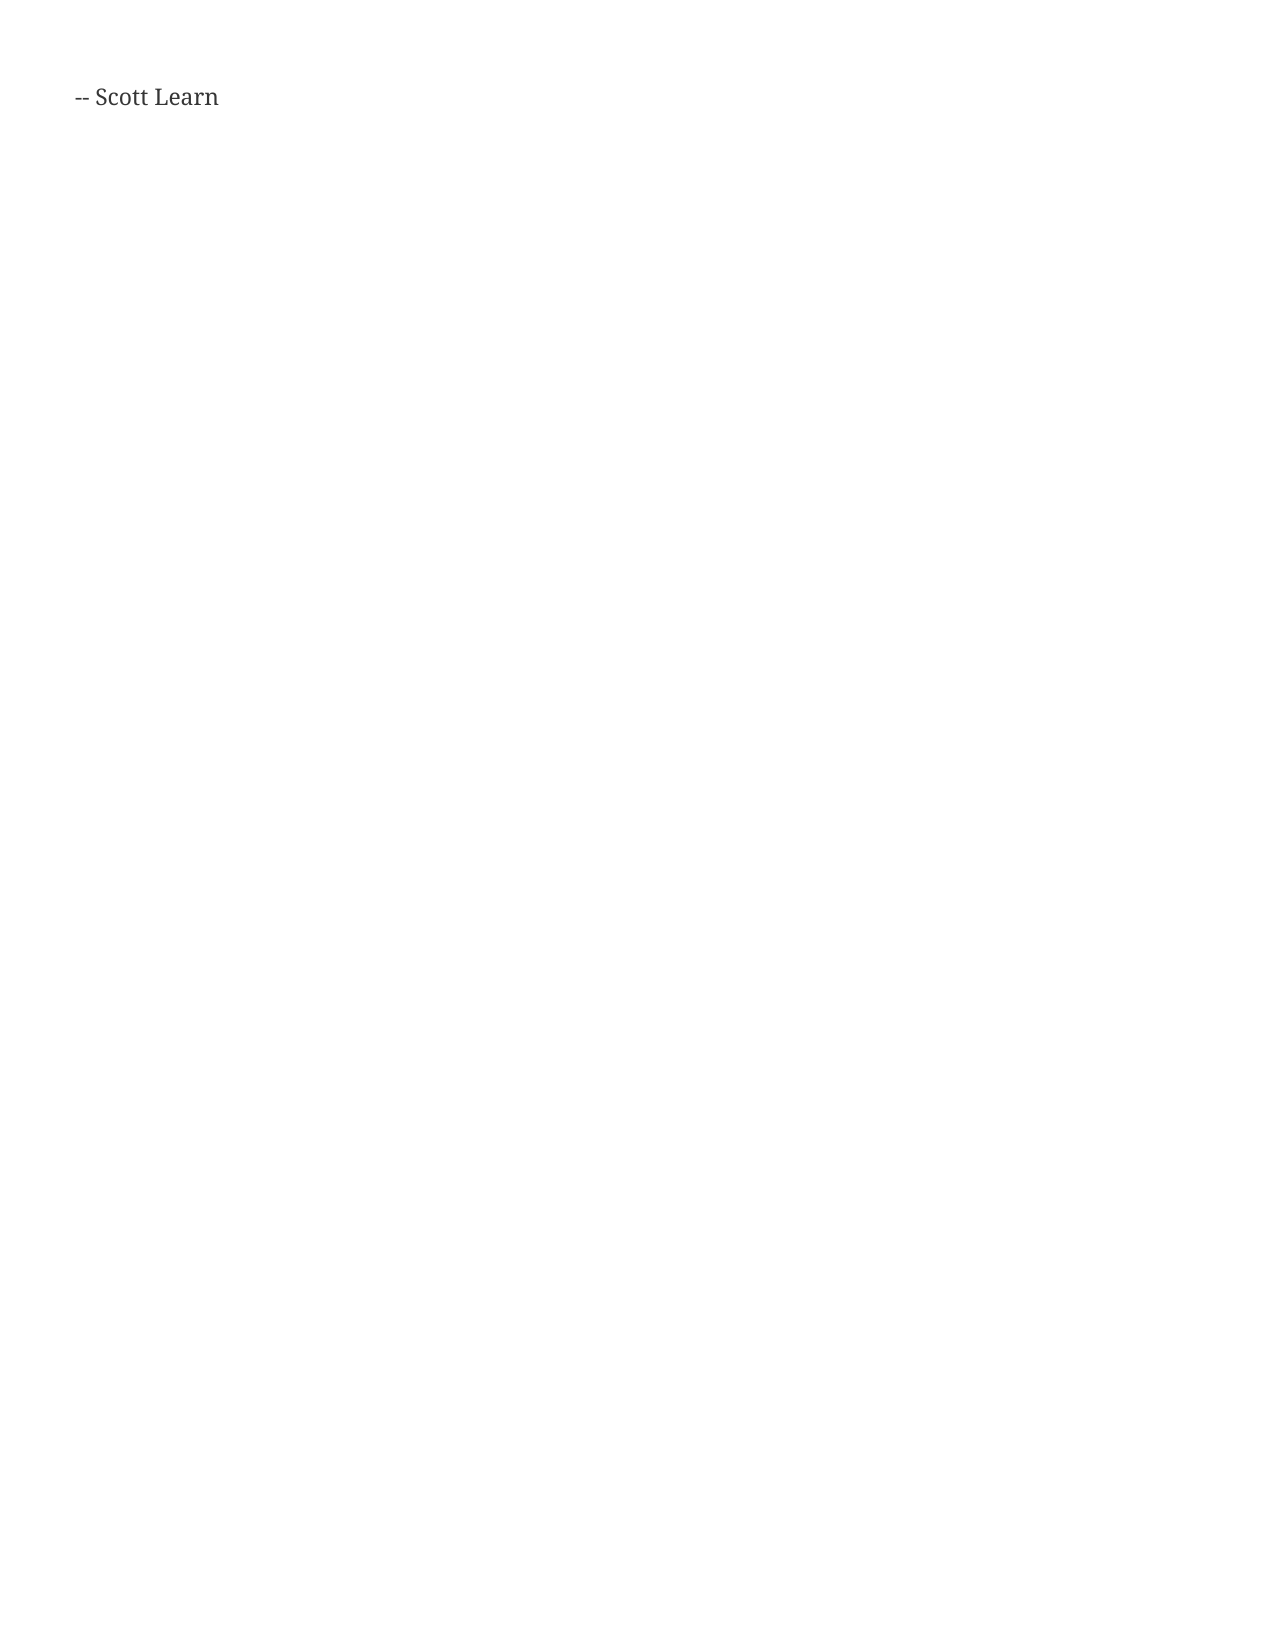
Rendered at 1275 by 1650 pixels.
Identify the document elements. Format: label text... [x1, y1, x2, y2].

text -- Scott Learn [75, 75, 1200, 112]
